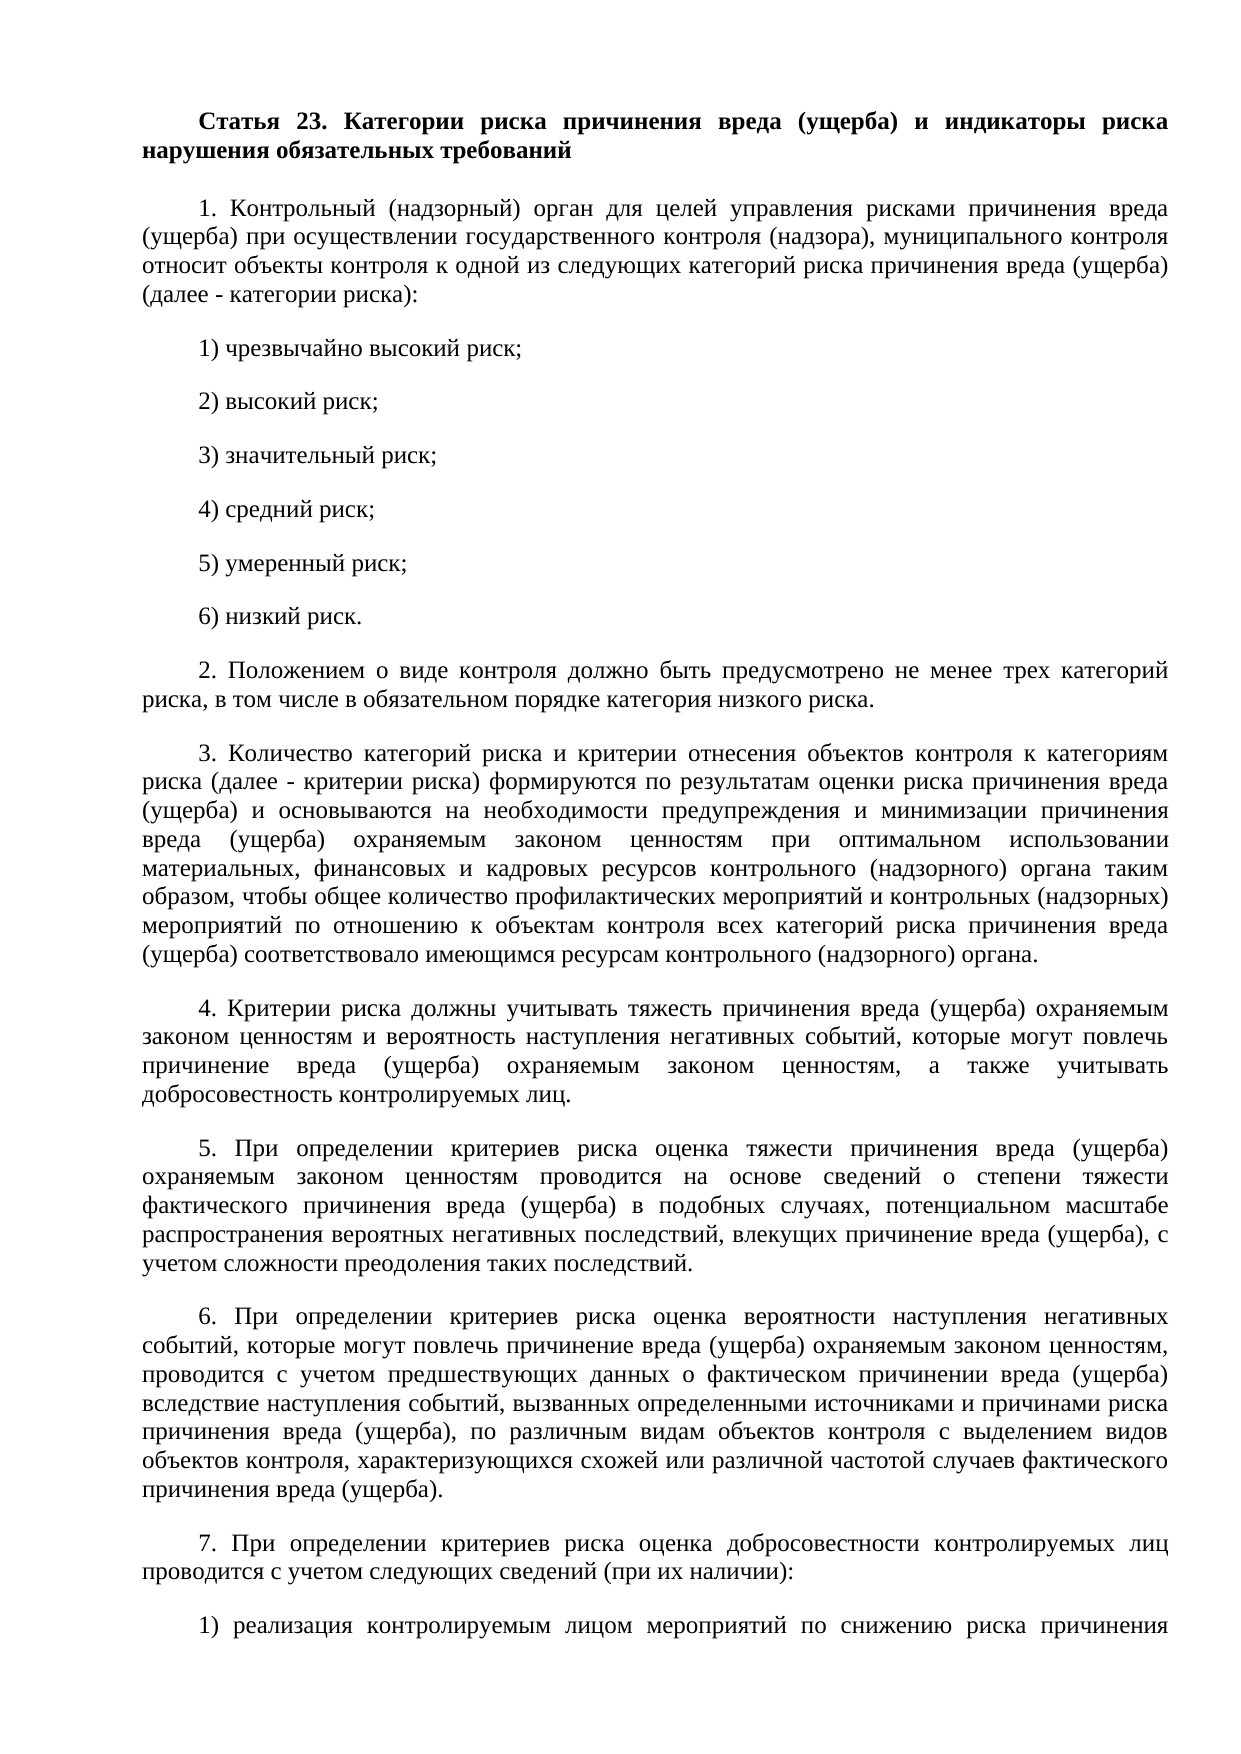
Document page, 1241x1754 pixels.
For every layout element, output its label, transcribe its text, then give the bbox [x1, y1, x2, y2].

text 4) средний риск; [142, 494, 1169, 523]
text 3. Количество категорий риска и критерии отнесения объектов контроля к категориям риска (далее - критерии риска) формируются по результатам оценки риска причинения вреда (ущерба) и основываются на необходимости предупреждения и минимизации причинения вреда (ущерба) охраняемым законом ценностям при оптимальном использовании материальных, финансовых и кадровых ресурсов контрольного (надзорного) органа таким образом, чтобы общее количество профилактических мероприятий и контрольных (надзорных) мероприятий по отношению к объектам контроля всех категорий риска причинения вреда (ущерба) соответствовало имеющимся ресурсам контрольного (надзорного) органа. [142, 738, 1169, 968]
text 1. Контрольный (надзорный) орган для целей управления рисками причинения вреда (ущерба) при осуществлении государственного контроля (надзора), муниципального контроля относит объекты контроля к одной из следующих категорий риска причинения вреда (ущерба) (далее - категории риска): [142, 193, 1169, 308]
text 2. Положением о виде контроля должно быть предусмотрено не менее трех категорий риска, в том числе в обязательном порядке категория низкого риска. [142, 655, 1169, 713]
title Статья 23. Категории риска причинения вреда (ущерба) и индикаторы риска нарушения обязательных требований [142, 106, 1169, 164]
text 4. Критерии риска должны учитывать тяжесть причинения вреда (ущерба) охраняемым законом ценностям и вероятность наступления негативных событий, которые могут повлечь причинение вреда (ущерба) охраняемым законом ценностям, а также учитывать добросовестность контролируемых лиц. [142, 993, 1169, 1108]
text 2) высокий риск; [142, 386, 1169, 415]
text 5) умеренный риск; [142, 548, 1169, 576]
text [142, 1610, 1169, 1639]
text 6) низкий риск. [142, 601, 1169, 630]
text 3) значительный риск; [142, 440, 1169, 469]
text 1) чрезвычайно высокий риск; [142, 333, 1169, 361]
text 7. При определении критериев риска оценка добросовестности контролируемых лиц проводится с учетом следующих сведений (при их наличии): [142, 1528, 1169, 1585]
text 5. При определении критериев риска оценка тяжести причинения вреда (ущерба) охраняемым законом ценностям проводится на основе сведений о степени тяжести фактического причинения вреда (ущерба) в подобных случаях, потенциальном масштабе распространения вероятных негативных последствий, влекущих причинение вреда (ущерба), с учетом сложности преодоления таких последствий. [142, 1133, 1169, 1276]
text 6. При определении критериев риска оценка вероятности наступления негативных событий, которые могут повлечь причинение вреда (ущерба) охраняемым законом ценностям, проводится с учетом предшествующих данных о фактическом причинении вреда (ущерба) вследствие наступления событий, вызванных определенными источниками и причинами риска причинения вреда (ущерба), по различным видам объектов контроля с выделением видов объектов контроля, характеризующихся схожей или различной частотой случаев фактического причинения вреда (ущерба). [142, 1301, 1169, 1503]
